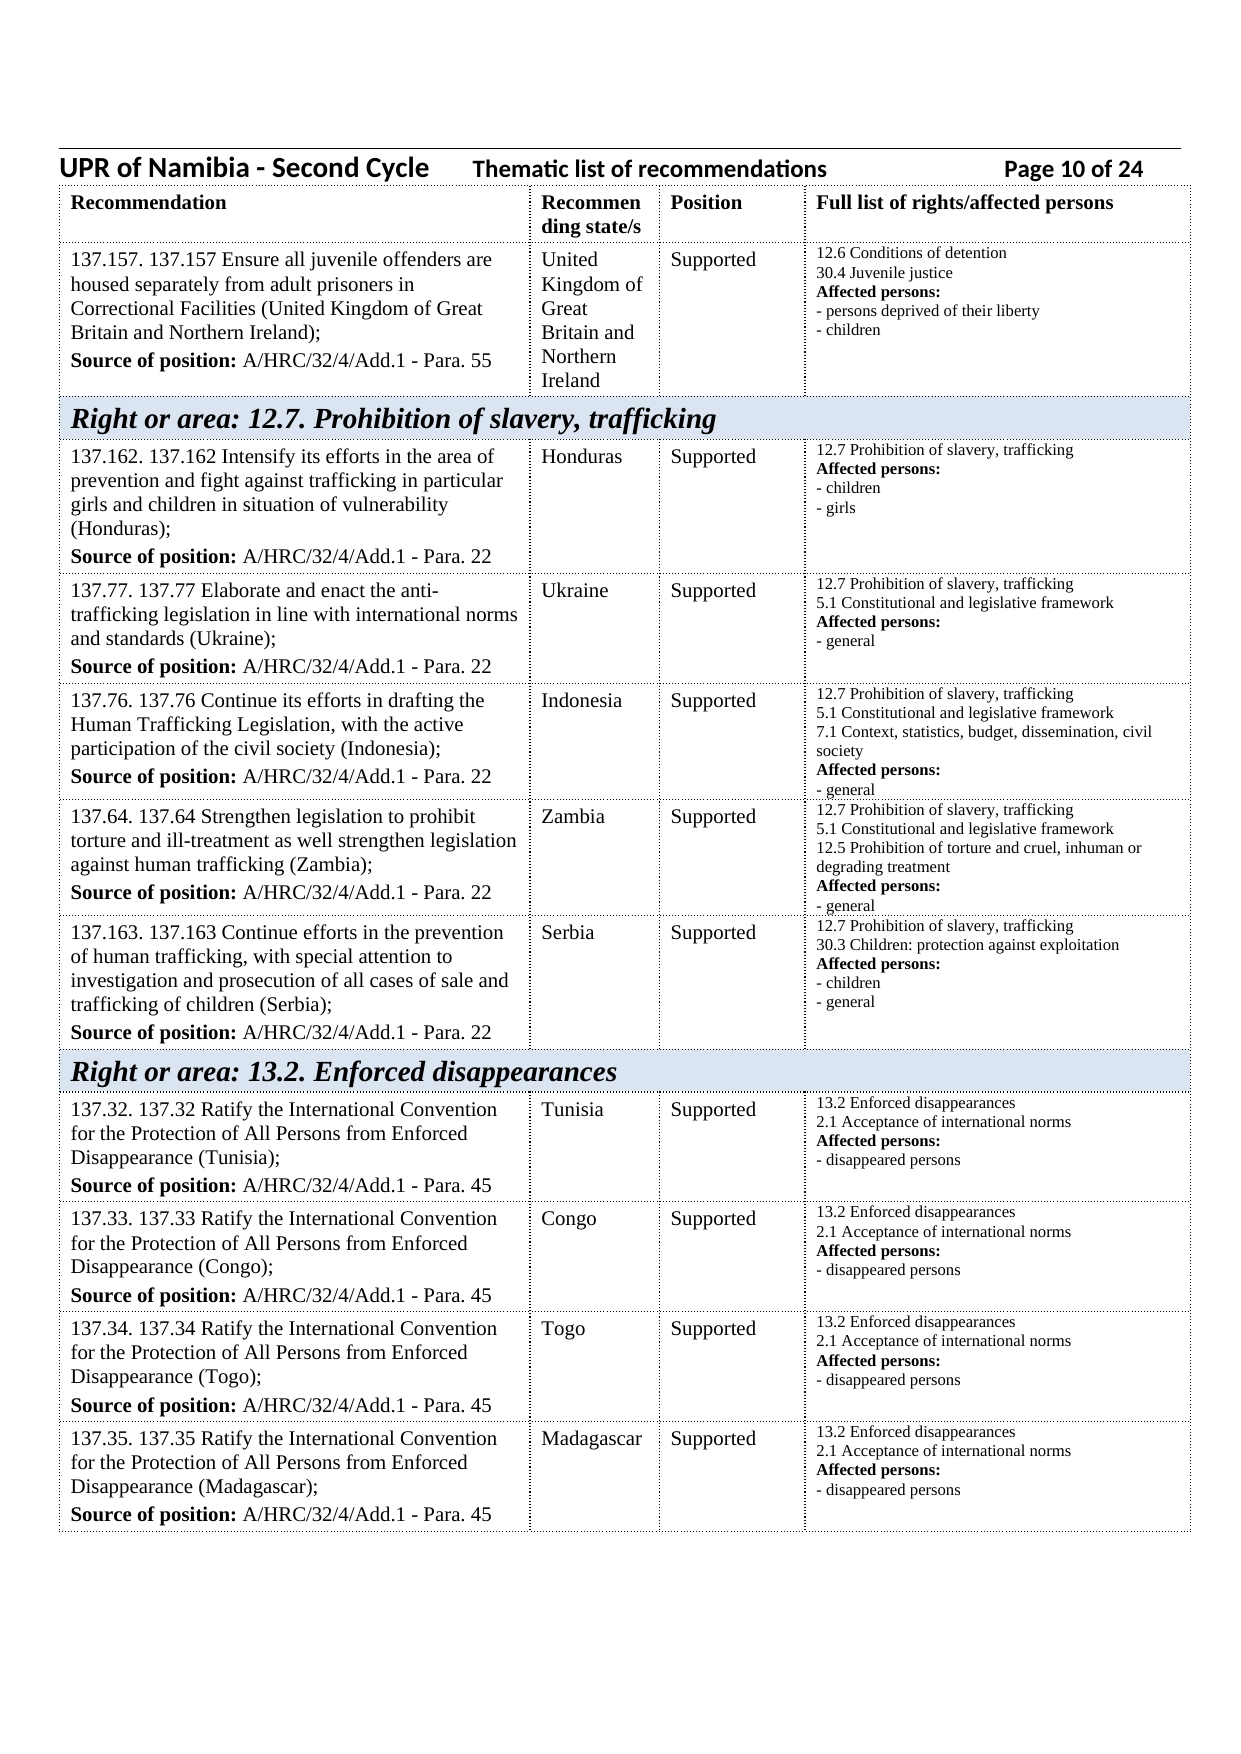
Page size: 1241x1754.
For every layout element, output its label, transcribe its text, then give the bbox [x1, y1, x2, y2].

table_cell Supported [659, 799, 805, 914]
table_cell Indonesia [530, 683, 659, 798]
table_cell Congo [530, 1201, 659, 1311]
table_cell 12.7 Prohibition of slavery, trafficking 5.1 Constitutional and legislative framework Affected persons: - general [805, 573, 1190, 682]
table_cell 12.7 Prohibition of slavery, trafficking 5.1 Constitutional and legislative framework 12.5 Prohibition of torture and cruel, inhuman or degrading treatment Affected persons: - general [805, 799, 1190, 914]
table_cell 12.7 Prohibition of slavery, trafficking 5.1 Constitutional and legislative framework 7.1 Context, statistics, budget, dissemination, civil society Affected persons: - general [805, 683, 1190, 798]
table_cell Supported [659, 573, 805, 682]
table_cell Togo [530, 1311, 659, 1421]
table_cell 137.76. 137.76 Continue its efforts in drafting the Human Trafficking Legislation, with the active participation of the civil society (Indonesia); Source of position: A/HRC/32/4/Add.1 - Para. 22 [59, 683, 530, 798]
table_cell 137.34. 137.34 Ratify the International Convention for the Protection of All Persons from Enforced Disappearance (Togo); Source of position: A/HRC/32/4/Add.1 - Para. 45 [59, 1311, 530, 1421]
table_cell 137.163. 137.163 Continue efforts in the prevention of human trafficking, with special attention to investigation and prosecution of all cases of sale and trafficking of children (Serbia); Source of position: A/HRC/32/4/Add.1 - Para. 22 [59, 915, 530, 1048]
table_cell Supported [659, 242, 805, 396]
table_header Recommendation [59, 185, 530, 242]
table_cell 137.32. 137.32 Ratify the International Convention for the Protection of All Persons from Enforced Disappearance (Tunisia); Source of position: A/HRC/32/4/Add.1 - Para. 45 [59, 1091, 530, 1201]
table_cell Honduras [530, 439, 659, 573]
table_cell 12.7 Prohibition of slavery, trafficking 30.3 Children: protection against exploitation Affected persons: - children - general [805, 915, 1190, 1048]
table_cell Supported [659, 1091, 805, 1201]
table_cell 137.64. 137.64 Strengthen legislation to prohibit torture and ill-treatment as well strengthen legislation against human trafficking (Zambia); Source of position: A/HRC/32/4/Add.1 - Para. 22 [59, 799, 530, 914]
table_cell Supported [659, 1421, 805, 1531]
table_cell 137.157. 137.157 Ensure all juvenile offenders are housed separately from adult prisoners in Correctional Facilities (United Kingdom of Great Britain and Northern Ireland); Source of position: A/HRC/32/4/Add.1 - Para. 55 [59, 242, 530, 396]
table_cell Zambia [530, 799, 659, 914]
table_cell 137.33. 137.33 Ratify the International Convention for the Protection of All Persons from Enforced Disappearance (Congo); Source of position: A/HRC/32/4/Add.1 - Para. 45 [59, 1201, 530, 1311]
table_cell Supported [659, 683, 805, 798]
table_header Full list of rights/affected persons [805, 185, 1190, 242]
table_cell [805, 1421, 1190, 1531]
table_cell Supported [659, 1311, 805, 1421]
table_cell 12.6 Conditions of detention 30.4 Juvenile justice Affected persons: - persons deprived of their liberty - children [805, 242, 1190, 396]
table_cell United Kingdom of Great Britain and Northern Ireland [530, 242, 659, 396]
table_header Position [659, 185, 805, 242]
table_cell Right or area: 13.2. Enforced disappearances [59, 1049, 1190, 1091]
table_cell 13.2 Enforced disappearances 2.1 Acceptance of international norms Affected persons: - disappeared persons [805, 1311, 1190, 1421]
table_cell Tunisia [530, 1091, 659, 1201]
table_cell Ukraine [530, 573, 659, 682]
table_header Recommending state/s [530, 185, 659, 242]
table_cell 137.77. 137.77 Elaborate and enact the anti-trafficking legislation in line with international norms and standards (Ukraine); Source of position: A/HRC/32/4/Add.1 - Para. 22 [59, 573, 530, 682]
table_cell 12.7 Prohibition of slavery, trafficking Affected persons: - children - girls [805, 439, 1190, 573]
table_cell Madagascar [530, 1421, 659, 1531]
table_cell 137.162. 137.162 Intensify its efforts in the area of prevention and fight against trafficking in particular girls and children in situation of vulnerability (Honduras); Source of position: A/HRC/32/4/Add.1 - Para. 22 [59, 439, 530, 573]
table_cell 13.2 Enforced disappearances 2.1 Acceptance of international norms Affected persons: - disappeared persons [805, 1201, 1190, 1311]
table_cell 137.35. 137.35 Ratify the International Convention for the Protection of All Persons from Enforced Disappearance (Madagascar); Source of position: A/HRC/32/4/Add.1 - Para. 45 [59, 1421, 530, 1531]
table_cell Supported [659, 439, 805, 573]
table_cell Right or area: 12.7. Prohibition of slavery, trafficking [59, 396, 1190, 439]
table_cell Serbia [530, 915, 659, 1048]
table_cell Supported [659, 1201, 805, 1311]
table_cell Supported [659, 915, 805, 1048]
table_cell 13.2 Enforced disappearances 2.1 Acceptance of international norms Affected persons: - disappeared persons [805, 1091, 1190, 1201]
